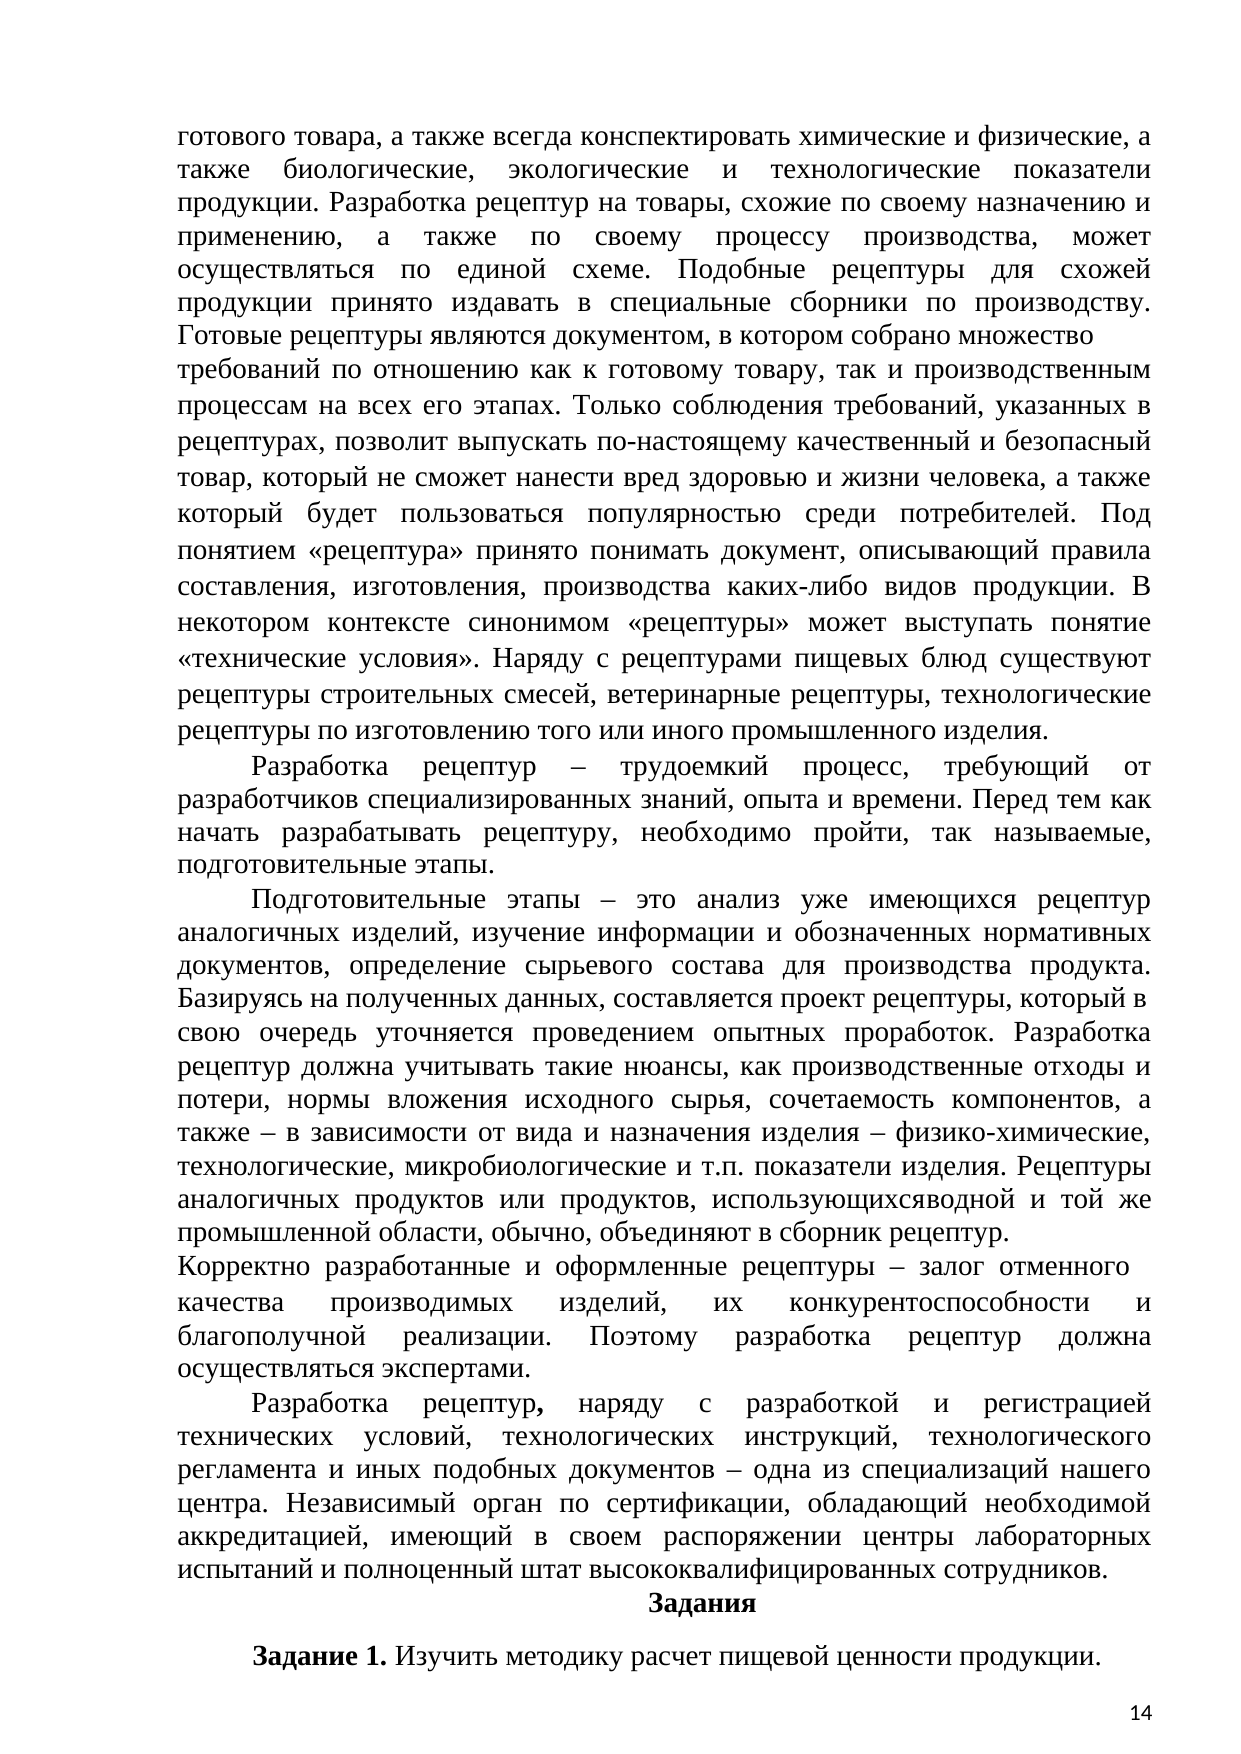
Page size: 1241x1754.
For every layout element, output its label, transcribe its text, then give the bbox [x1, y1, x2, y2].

text Подготовительные этапы – это анализ уже имеющихся рецептур аналогичных изделий, изучение информации и обозначенных нормативных документов, определение сырьевого состава для производства продукта. Базируясь на полученных данных, составляется проект рецептуры, который в [177, 882, 1152, 1013]
text качества производимых изделий, их конкурентоспособности и благополучной реализации. Поэтому разработка рецептур должна осуществляться экспертами. [177, 1285, 1152, 1384]
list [177, 118, 1152, 351]
text Задания [648, 1585, 1152, 1618]
text требований по отношению как к готовому товару, так и производственным процессам на всех его этапах. Только соблюдения требований, указанных в рецептурах, позволит выпускать по-настоящему качественный и безопасный товар, который не сможет нанести вред здоровью и жизни человека, а также который будет пользоваться популярностью среди потребителей. Под понятием «рецептура» принято понимать документ, описывающий правила составления, изготовления, производства каких-либо видов продукции. В некотором контексте синонимом «рецептуры» может выступать понятие «технические условия». Наряду с рецептурами пищевых блюд существуют рецептуры строительных смесей, ветеринарные рецептуры, технологические рецептуры по изготовлению того или иного промышленного изделия. [177, 351, 1152, 746]
text Разработка рецептур – трудоемкий процесс, требующий от разработчиков специализированных знаний, опыта и времени. Перед тем как начать разрабатывать рецептуру, необходимо пройти, так называемые, подготовительные этапы. [177, 749, 1152, 880]
text Корректно разработанные и оформленные рецептуры – залог отменного [177, 1248, 1152, 1282]
text Задание 1. Изучить методику расчет пищевой ценности продукции. [252, 1638, 1152, 1671]
text Разработка рецептур, наряду с разработкой и регистрацией технических условий, технологических инструкций, технологического регламента и иных подобных документов – одна из специализаций нашего центра. Независимый орган по сертификации, обладающий необходимой аккредитацией, имеющий в своем распоряжении центры лабораторных испытаний и полноценный штат высококвалифицированных сотрудников. [177, 1386, 1152, 1585]
text свою очередь уточняется проведением опытных проработок. Разработка рецептур должна учитывать такие нюансы, как производственные отходы и потери, нормы вложения исходного сырья, сочетаемость компонентов, а также – в зависимости от вида и назначения изделия – физико-химические, технологические, микробиологические и т.п. показатели изделия. Рецептуры аналогичных продуктов или продуктов, использующихсяводной и той же промышленной области, обычно, объединяют в сборник рецептур. [177, 1015, 1152, 1248]
